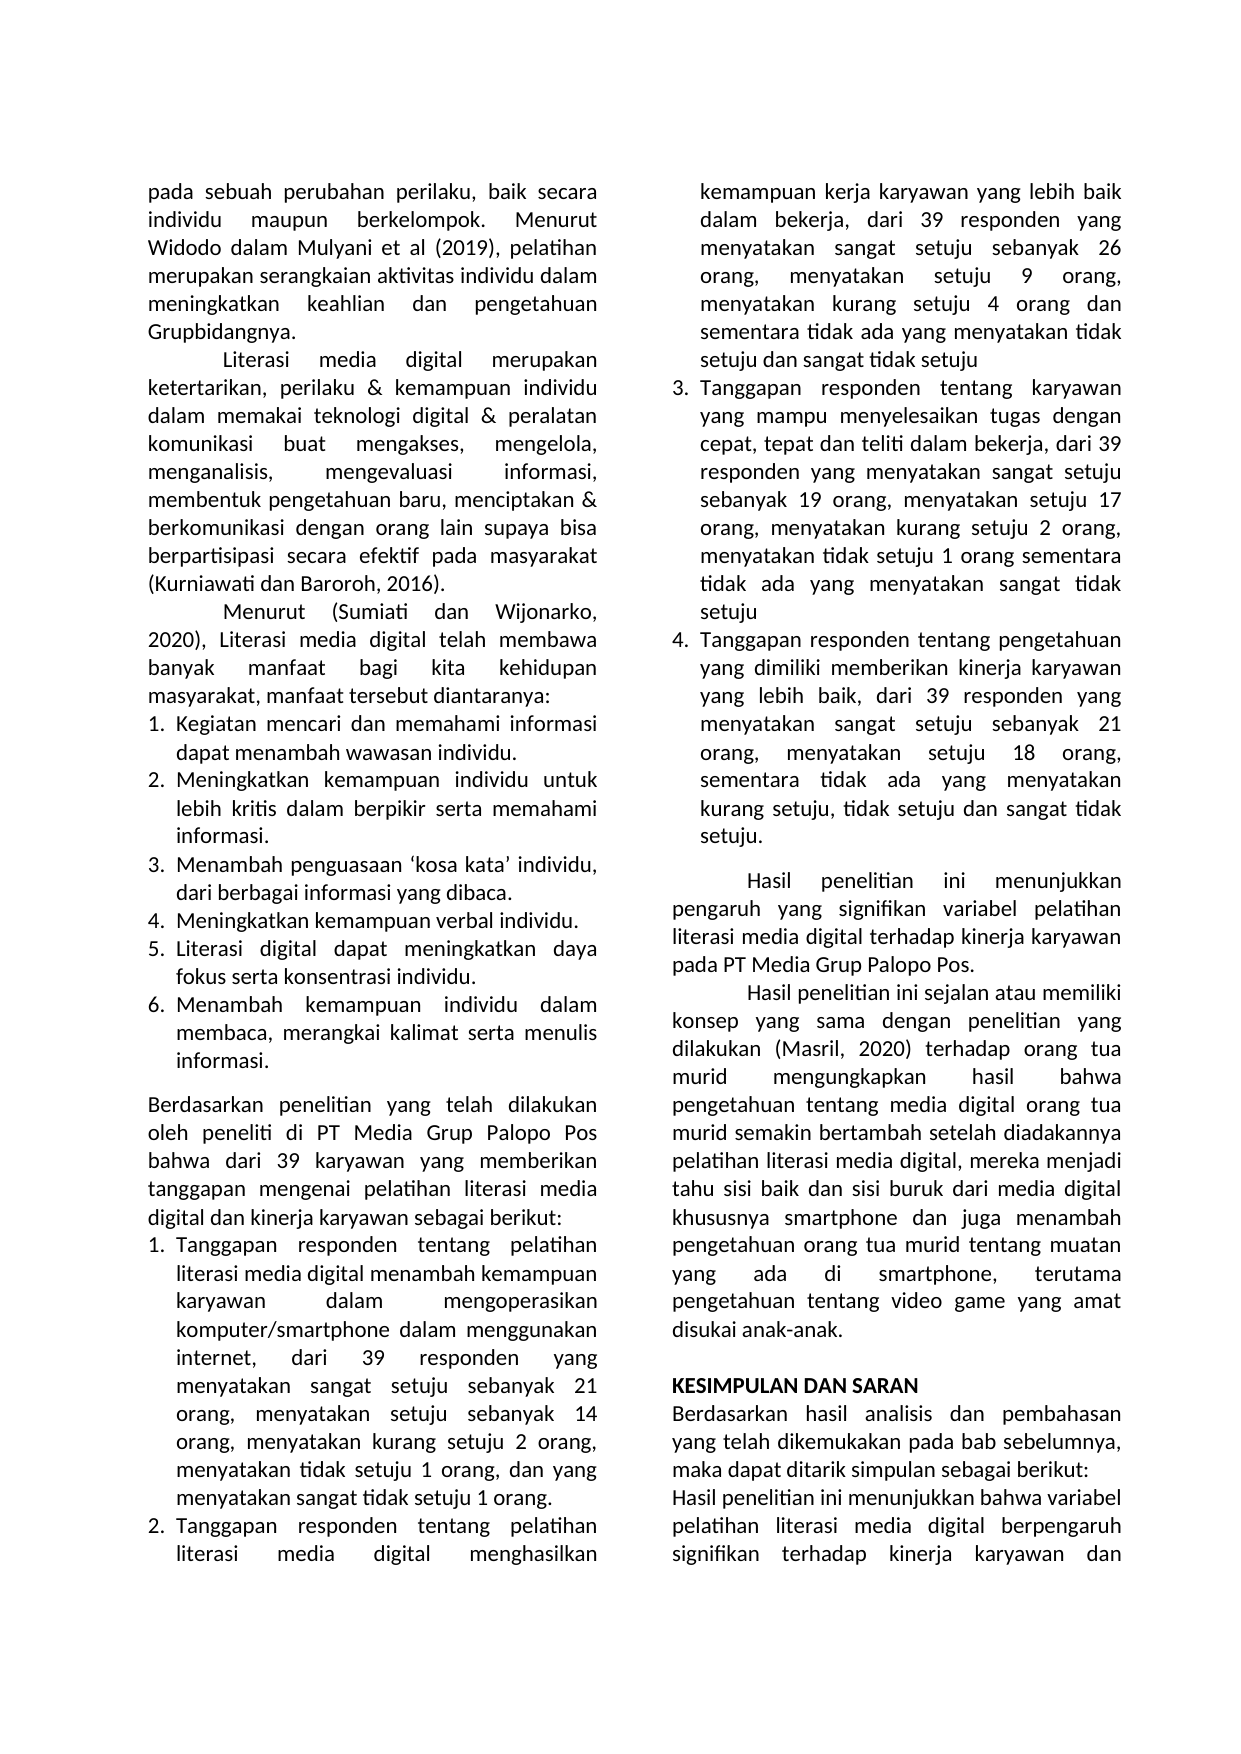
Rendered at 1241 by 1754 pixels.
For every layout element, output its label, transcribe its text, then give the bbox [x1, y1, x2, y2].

list Tanggapan responden tentang karyawan yang mampu menyelesaikan tugas dengan cepat, tepat dan teliti dalam bekerja, dari 39 responden yang menyatakan sangat setuju sebanyak 19 orang, menyatakan setuju 17 orang, menyatakan kurang setuju 2 orang, menyatakan tidak setuju 1 orang sementara tidak ada yang menyatakan sangat tidak setuju [672, 373, 1122, 626]
text Hasil penelitian ini menunjukkan pengaruh yang signifikan variabel pelatihan literasi media digital terhadap kinerja karyawan pada PT Media Grup Palopo Pos. [672, 866, 1122, 978]
list Menambah penguasaan ‘kosa kata’ individu, dari berbagai informasi yang dibaca. [148, 850, 598, 906]
list Menambah kemampuan individu dalam membaca, merangkai kalimat serta menulis informasi. [148, 990, 598, 1074]
list Tanggapan responden tentang pelatihan literasi media digital menghasilkan kemampuan kerja karyawan yang lebih baik dalam bekerja, dari 39 responden yang menyatakan sangat setuju sebanyak 26 orang, menyatakan setuju 9 orang, menyatakan kurang setuju 4 orang dan sementara tidak ada yang menyatakan tidak setuju dan sangat tidak setuju [148, 1511, 598, 1567]
text Literasi media digital merupakan ketertarikan, perilaku & kemampuan individu dalam memakai teknologi digital & peralatan komunikasi buat mengakses, mengelola, menganalisis, mengevaluasi informasi, membentuk pengetahuan baru, menciptakan & berkomunikasi dengan orang lain supaya bisa berpartisipasi secara efektif pada masyarakat (Kurniawati dan Baroroh, 2016). [148, 345, 598, 597]
text Menurut (Sumiati dan Wijonarko, 2020), Literasi media digital telah membawa banyak manfaat bagi kita kehidupan masyarakat, manfaat tersebut diantaranya: [148, 597, 598, 709]
list Meningkatkan kemampuan individu untuk lebih kritis dalam berpikir serta memahami informasi. [148, 766, 598, 850]
list Tanggapan responden tentang pengetahuan yang dimiliki memberikan kinerja karyawan yang lebih baik, dari 39 responden yang menyatakan sangat setuju sebanyak 21 orang, menyatakan setuju 18 orang, sementara tidak ada yang menyatakan kurang setuju, tidak setuju dan sangat tidak setuju. [672, 626, 1122, 850]
text Berdasarkan hasil analisis dan pembahasan yang telah dikemukakan pada bab sebelumnya, maka dapat ditarik simpulan sebagai berikut: [672, 1399, 1122, 1483]
list Meningkatkan kemampuan verbal individu. [148, 906, 598, 934]
list Tanggapan responden tentang pelatihan literasi media digital menghasilkan kemampuan kerja karyawan yang lebih baik dalam bekerja, dari 39 responden yang menyatakan sangat setuju sebanyak 26 orang, menyatakan setuju 9 orang, menyatakan kurang setuju 4 orang dan sementara tidak ada yang menyatakan tidak setuju dan sangat tidak setuju [672, 177, 1122, 373]
list Kegiatan mencari dan memahami informasi dapat menambah wawasan individu. [148, 709, 598, 766]
text KESIMPULAN DAN SARAN [672, 1371, 1122, 1399]
text Hasil penelitian ini sejalan atau memiliki konsep yang sama dengan penelitian yang dilakukan (Masril, 2020) terhadap orang tua murid mengungkapkan hasil bahwa pengetahuan tentang media digital orang tua murid semakin bertambah setelah diadakannya pelatihan literasi media digital, mereka menjadi tahu sisi baik dan sisi buruk dari media digital khususnya smartphone dan juga menambah pengetahuan orang tua murid tentang muatan yang ada di smartphone, terutama pengetahuan tentang video game yang amat disukai anak-anak. [672, 978, 1122, 1343]
list Tanggapan responden tentang pelatihan literasi media digital menambah kemampuan karyawan dalam mengoperasikan komputer/smartphone dalam menggunakan internet, dari 39 responden yang menyatakan sangat setuju sebanyak 21 orang, menyatakan setuju sebanyak 14 orang, menyatakan kurang setuju 2 orang, menyatakan tidak setuju 1 orang, dan yang menyatakan sangat tidak setuju 1 orang. [148, 1231, 598, 1511]
list Literasi digital dapat meningkatkan daya fokus serta konsentrasi individu. [148, 934, 598, 990]
text Berdasarkan penelitian yang telah dilakukan oleh peneliti di PT Media Grup Palopo Pos bahwa dari 39 karyawan yang memberikan tanggapan mengenai pelatihan literasi media digital dan kinerja karyawan sebagai berikut: [148, 1091, 598, 1231]
